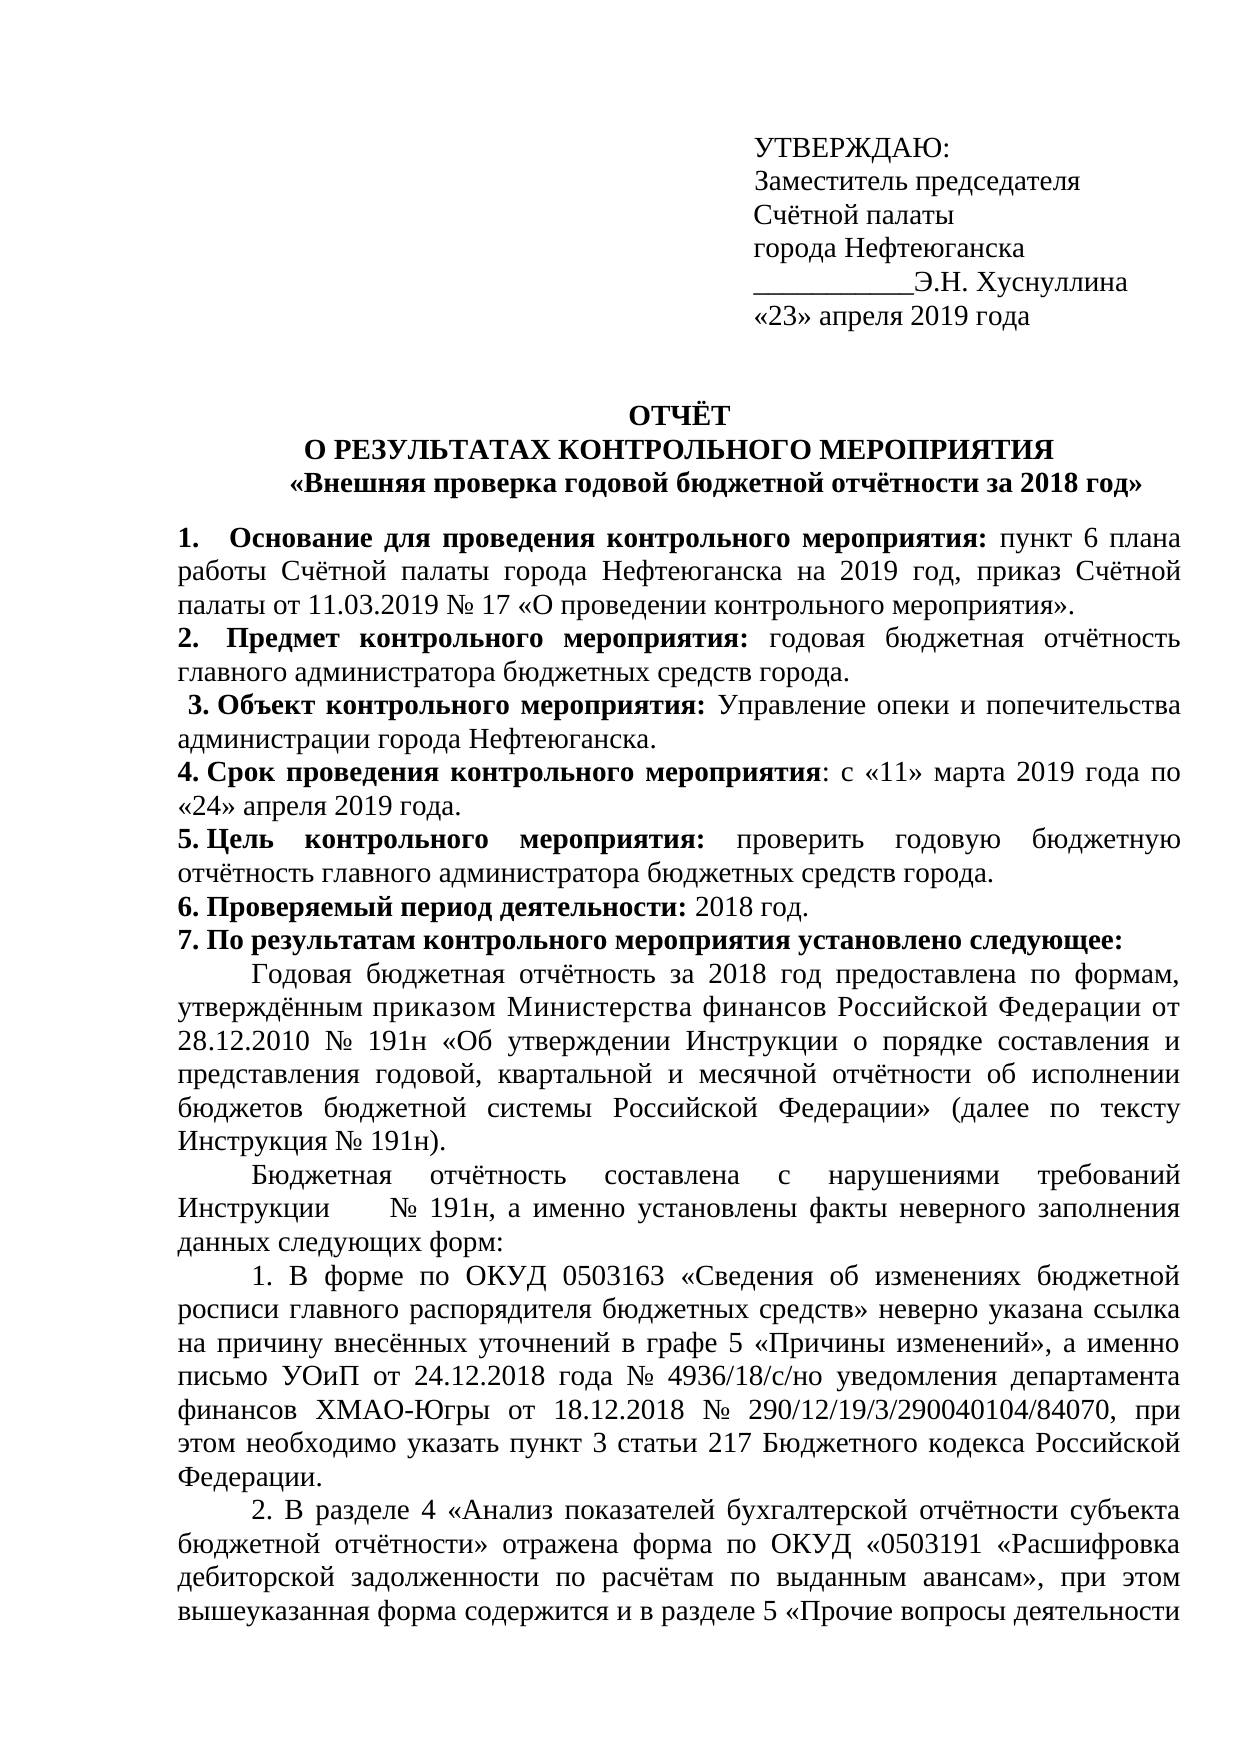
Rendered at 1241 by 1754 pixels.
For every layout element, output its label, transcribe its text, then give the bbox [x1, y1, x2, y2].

text 1. Основание для проведения контрольного мероприятия: пункт 6 плана работы Счётной палаты города Нефтеюганска на 2019 год, приказ Счётной палаты от 11.03.2019 № 17 «О проведении контрольного мероприятия». [177, 520, 1181, 620]
subtitle отчЁт [177, 398, 1181, 432]
text 2. Предмет контрольного мероприятия: годовая бюджетная отчётность главного администратора бюджетных средств города. [177, 620, 1181, 687]
text «23» апреля 2019 года [177, 298, 1181, 331]
text 3. Объект контрольного мероприятия: Управление опеки и попечительства администрации города Нефтеюганска. [177, 687, 1181, 754]
text 7. По результатам контрольного мероприятия установлено следующее: [177, 922, 1181, 956]
text Заместитель председателя Счётной палаты [251, 163, 1181, 231]
text 6. Проверяемый период деятельности: 2018 год. [177, 889, 1181, 922]
text города Нефтеюганска [177, 231, 1181, 264]
text Бюджетная отчётность составлена с нарушениями требований Инструкции № 191н, а именно установлены факты неверного заполнения данных следующих форм: [177, 1157, 1181, 1258]
text «Внешняя проверка годовой бюджетной отчётности за 2018 год» [177, 465, 1181, 499]
text Годовая бюджетная отчётность за 2018 год предоставлена по формам, утверждённым приказом Министерства финансов Российской Федерации от 28.12.2010 № 191н «Об утверждении Инструкции о порядке составления и представления годовой, квартальной и месячной отчётности об исполнении бюджетов бюджетной системы Российской Федерации» (далее по тексту Инструкция № 191н). [177, 956, 1181, 1157]
text 4. Срок проведения контрольного мероприятия: с «11» марта 2019 года по «24» апреля 2019 года. [177, 754, 1181, 822]
text УТВЕРЖДАЮ: [177, 130, 1181, 163]
text 1. В форме по ОКУД 0503163 «Сведения об изменениях бюджетной росписи главного распорядителя бюджетных средств» неверно указана ссылка на причину внесённых уточнений в графе 5 «Причины изменений», а именно письмо УОиП от 24.12.2018 года № 4936/18/с/но уведомления департамента финансов ХМАО-Югры от 18.12.2018 № 290/12/19/3/290040104/84070, при этом необходимо указать пункт 3 статьи 217 Бюджетного кодекса Российской Федерации. [177, 1258, 1181, 1492]
text 5. Цель контрольного мероприятия: проверить годовую бюджетную отчётность главного администратора бюджетных средств города. [177, 822, 1181, 889]
subtitle о результатах контрольного мероприятия [177, 432, 1181, 465]
text ___________Э.Н. Хуснуллина [177, 264, 1181, 298]
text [177, 1492, 1181, 1627]
